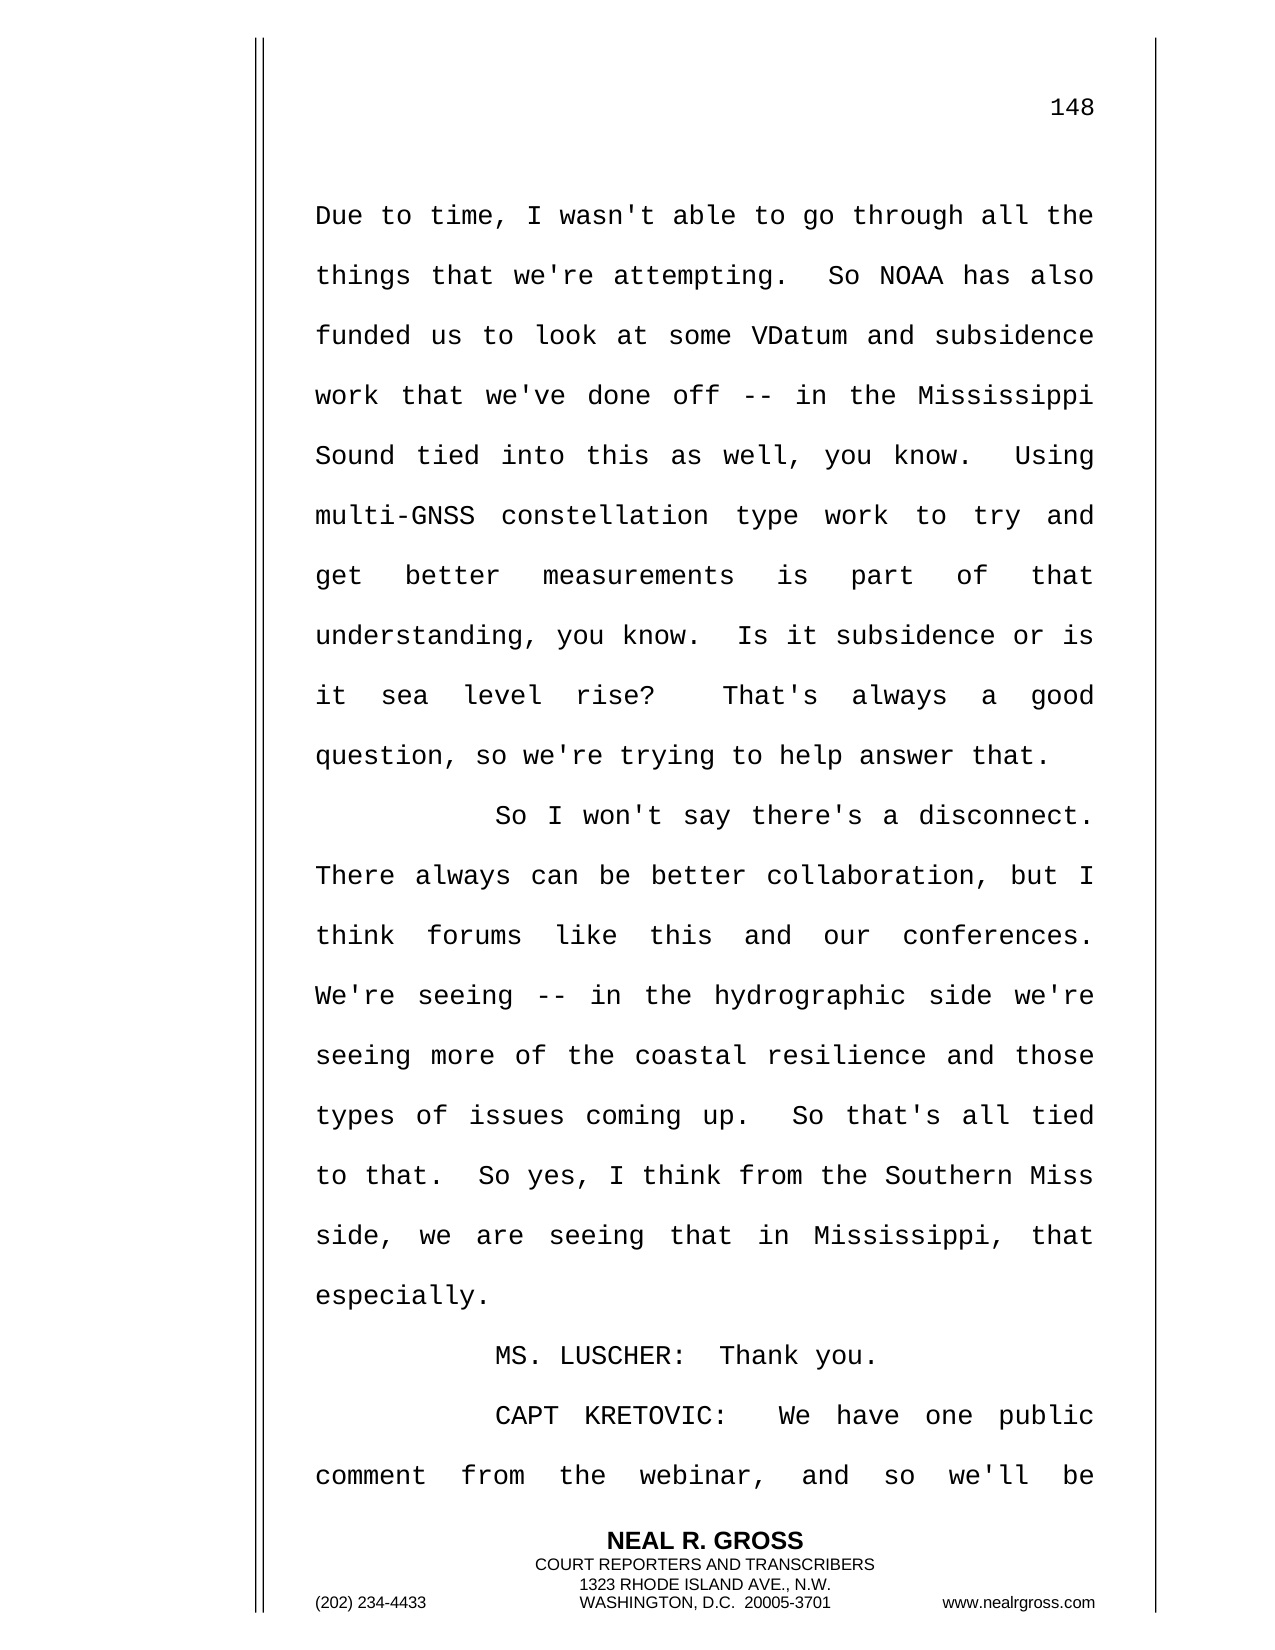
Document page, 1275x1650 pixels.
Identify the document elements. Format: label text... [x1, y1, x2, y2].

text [315, 1377, 1095, 1497]
text So I won't say there's a disconnect. There always can be better collaboration, but I think forums like this and our conferences. We're seeing -- in the hydrographic side we're seeing more of the coastal resilience and those types of issues coming up. So that's all tied to that. So yes, I think from the Southern Miss side, we are seeing that in Mississippi, that especially. [315, 777, 1095, 1317]
text MS. LUSCHER: Thank you. [315, 1317, 1095, 1377]
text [315, 177, 1095, 777]
